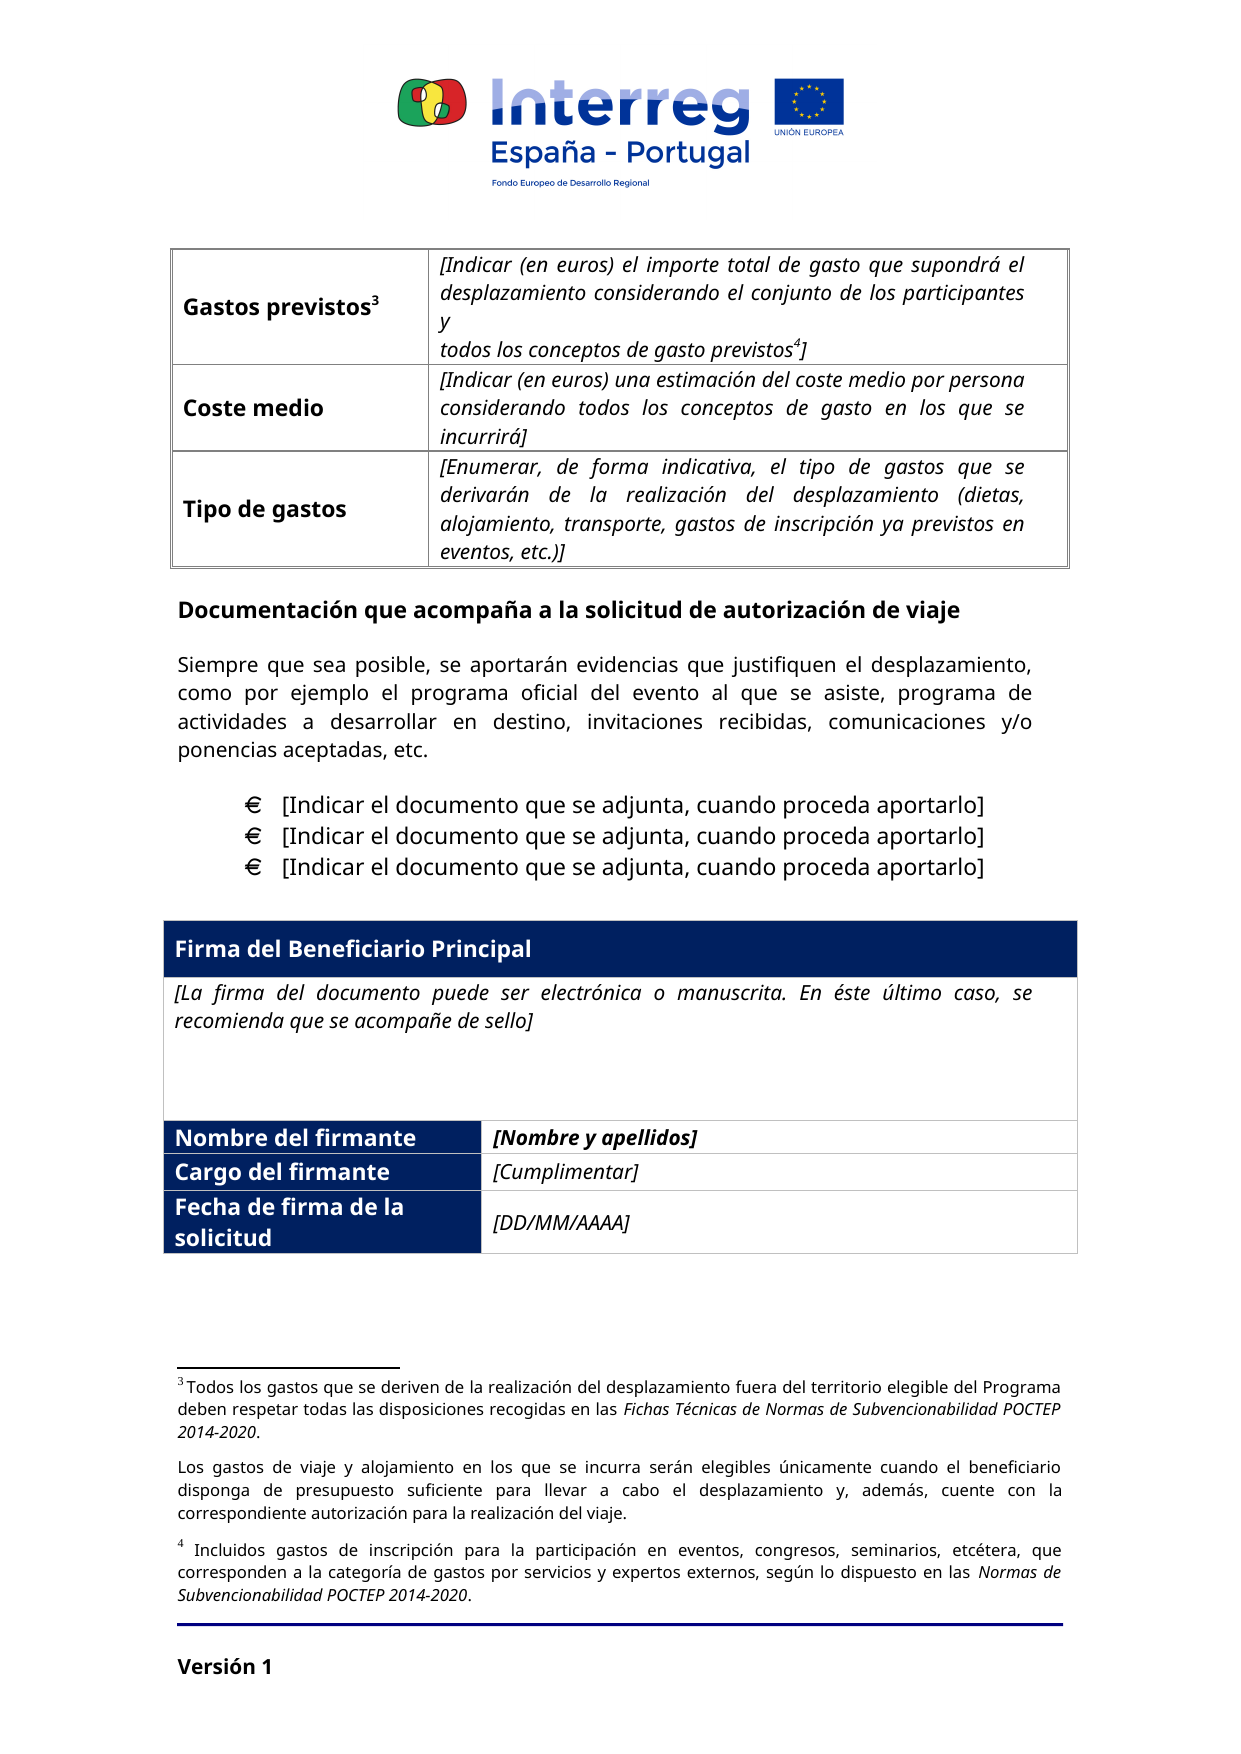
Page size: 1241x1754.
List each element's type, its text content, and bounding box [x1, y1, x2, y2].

table_header Firma del Beneficiario Principal [164, 921, 1077, 977]
list [Indicar el documento que se adjunta, cuando proceda aportarlo] [244, 851, 1033, 882]
table_cell Gastos previstos [173, 250, 428, 363]
table_cell [DD/MM/AAAA] [482, 1191, 1077, 1253]
table_cell Nombre del firmante [164, 1121, 481, 1153]
list [Indicar el documento que se adjunta, cuando proceda aportarlo] [244, 789, 1033, 820]
table_cell Coste medio [173, 365, 428, 450]
table_cell Cargo del firmante [164, 1154, 481, 1190]
picture [363, 44, 878, 220]
table_cell [Cumplimentar] [482, 1154, 1077, 1190]
table_cell [Indicar (en euros) una estimación del coste medio por persona considerando todos los conceptos de gasto en los que se incurrirá] [429, 365, 1067, 450]
table_cell [Enumerar, de forma indicativa, el tipo de gastos que se derivarán de la realización del desplazamiento (dietas, alojamiento, transporte, gastos de inscripción ya previstos en eventos, etc.)] [429, 452, 1067, 566]
table_cell Fecha de firma de la solicitud [164, 1191, 481, 1253]
table_cell [La firma del documento puede ser electrónica o manuscrita. En éste último caso, se recomienda que se acompañe de sello] [164, 978, 1077, 1120]
text Siempre que sea posible, se aportarán evidencias que justifiquen el desplazamiento, como por ejemplo el programa oficial del evento al que se asiste, programa de actividades a desarrollar en destino, invitaciones recibidas, comunicaciones y/o ponencias aceptadas, etc. [177, 650, 1033, 764]
list [Indicar el documento que se adjunta, cuando proceda aportarlo] [244, 820, 1033, 851]
text Documentación que acompaña a la solicitud de autorización de viaje [177, 594, 1033, 625]
table_cell [Nombre y apellidos] [482, 1121, 1077, 1153]
table_cell [Indicar (en euros) el importe total de gasto que supondrá el desplazamiento considerando el conjunto de los participantes y todos los conceptos de gasto previstos] [429, 250, 1067, 363]
table_cell Tipo de gastos [173, 452, 428, 566]
